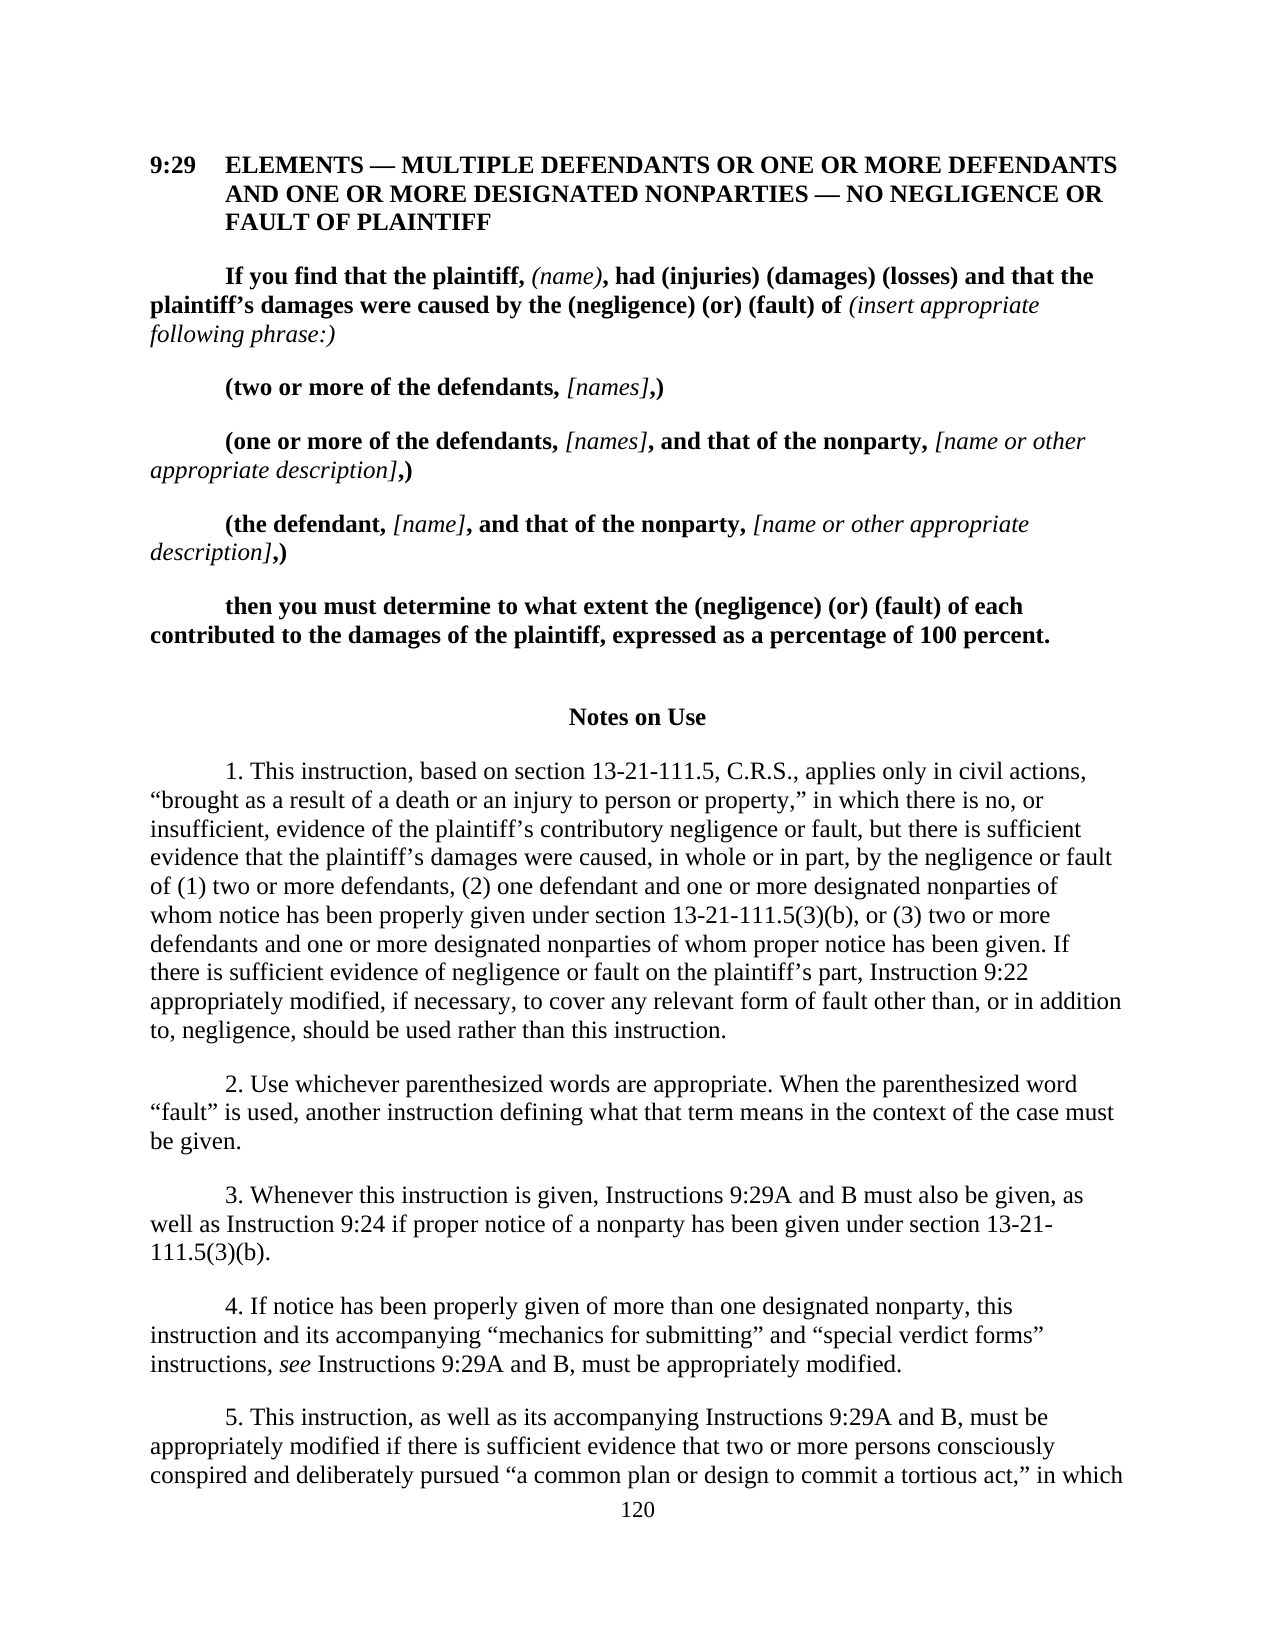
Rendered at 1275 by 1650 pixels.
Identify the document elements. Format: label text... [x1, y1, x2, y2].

text 2. Use whichever parenthesized words are appropriate. When the parenthesized word “fault” is used, another instruction defining what that term means in the context of the case must be given. [150, 1069, 1125, 1155]
text 9:29 ELEMENTS — MULTIPLE DEFENDANTS OR ONE OR MORE DEFENDANTS AND ONE OR MORE DESIGNATED NONPARTIES — NO NEGLIGENCE OR FAULT OF PLAINTIFF [150, 150, 1125, 236]
text (the defendant, [name], and that of the nonparty, [name or other appropriate description],) [150, 509, 1125, 566]
text Notes on Use [150, 702, 1125, 731]
text If you find that the plaintiff, (name), had (injuries) (damages) (losses) and that the plaintiff’s damages were caused by the (negligence) (or) (fault) of (insert appropriate following phrase:) [150, 261, 1125, 347]
text then you must determine to what extent the (negligence) (or) (fault) of each contributed to the damages of the plaintiff, expressed as a percentage of 100 percent. [150, 591, 1125, 649]
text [150, 1402, 1125, 1489]
text (one or more of the defendants, [names], and that of the nonparty, [name or other appropriate description],) [150, 426, 1125, 484]
text (two or more of the defendants, [names],) [150, 372, 1125, 401]
text 4. If notice has been properly given of more than one designated nonparty, this instruction and its accompanying “mechanics for submitting” and “special verdict forms” instructions, see Instructions 9:29A and B, must be appropriately modified. [150, 1291, 1125, 1377]
text 1. This instruction, based on section 13-21-111.5, C.R.S., applies only in civil actions, “brought as a result of a death or an injury to person or property,” in which there is no, or insufficient, evidence of the plaintiff’s contributory negligence or fault, but there is sufficient evidence that the plaintiff’s damages were caused, in whole or in part, by the negligence or fault of (1) two or more defendants, (2) one defendant and one or more designated nonparties of whom notice has been properly given under section 13-21-111.5(3)(b), or (3) two or more defendants and one or more designated nonparties of whom proper notice has been given. If there is sufficient evidence of negligence or fault on the plaintiff’s part, Instruction 9:22 appropriately modified, if necessary, to cover any relevant form of fault other than, or in addition to, negligence, should be used rather than this instruction. [150, 756, 1125, 1044]
text 3. Whenever this instruction is given, Instructions 9:29A and B must also be given, as well as Instruction 9:24 if proper notice of a nonparty has been given under section 13-21-111.5(3)(b). [150, 1180, 1125, 1266]
